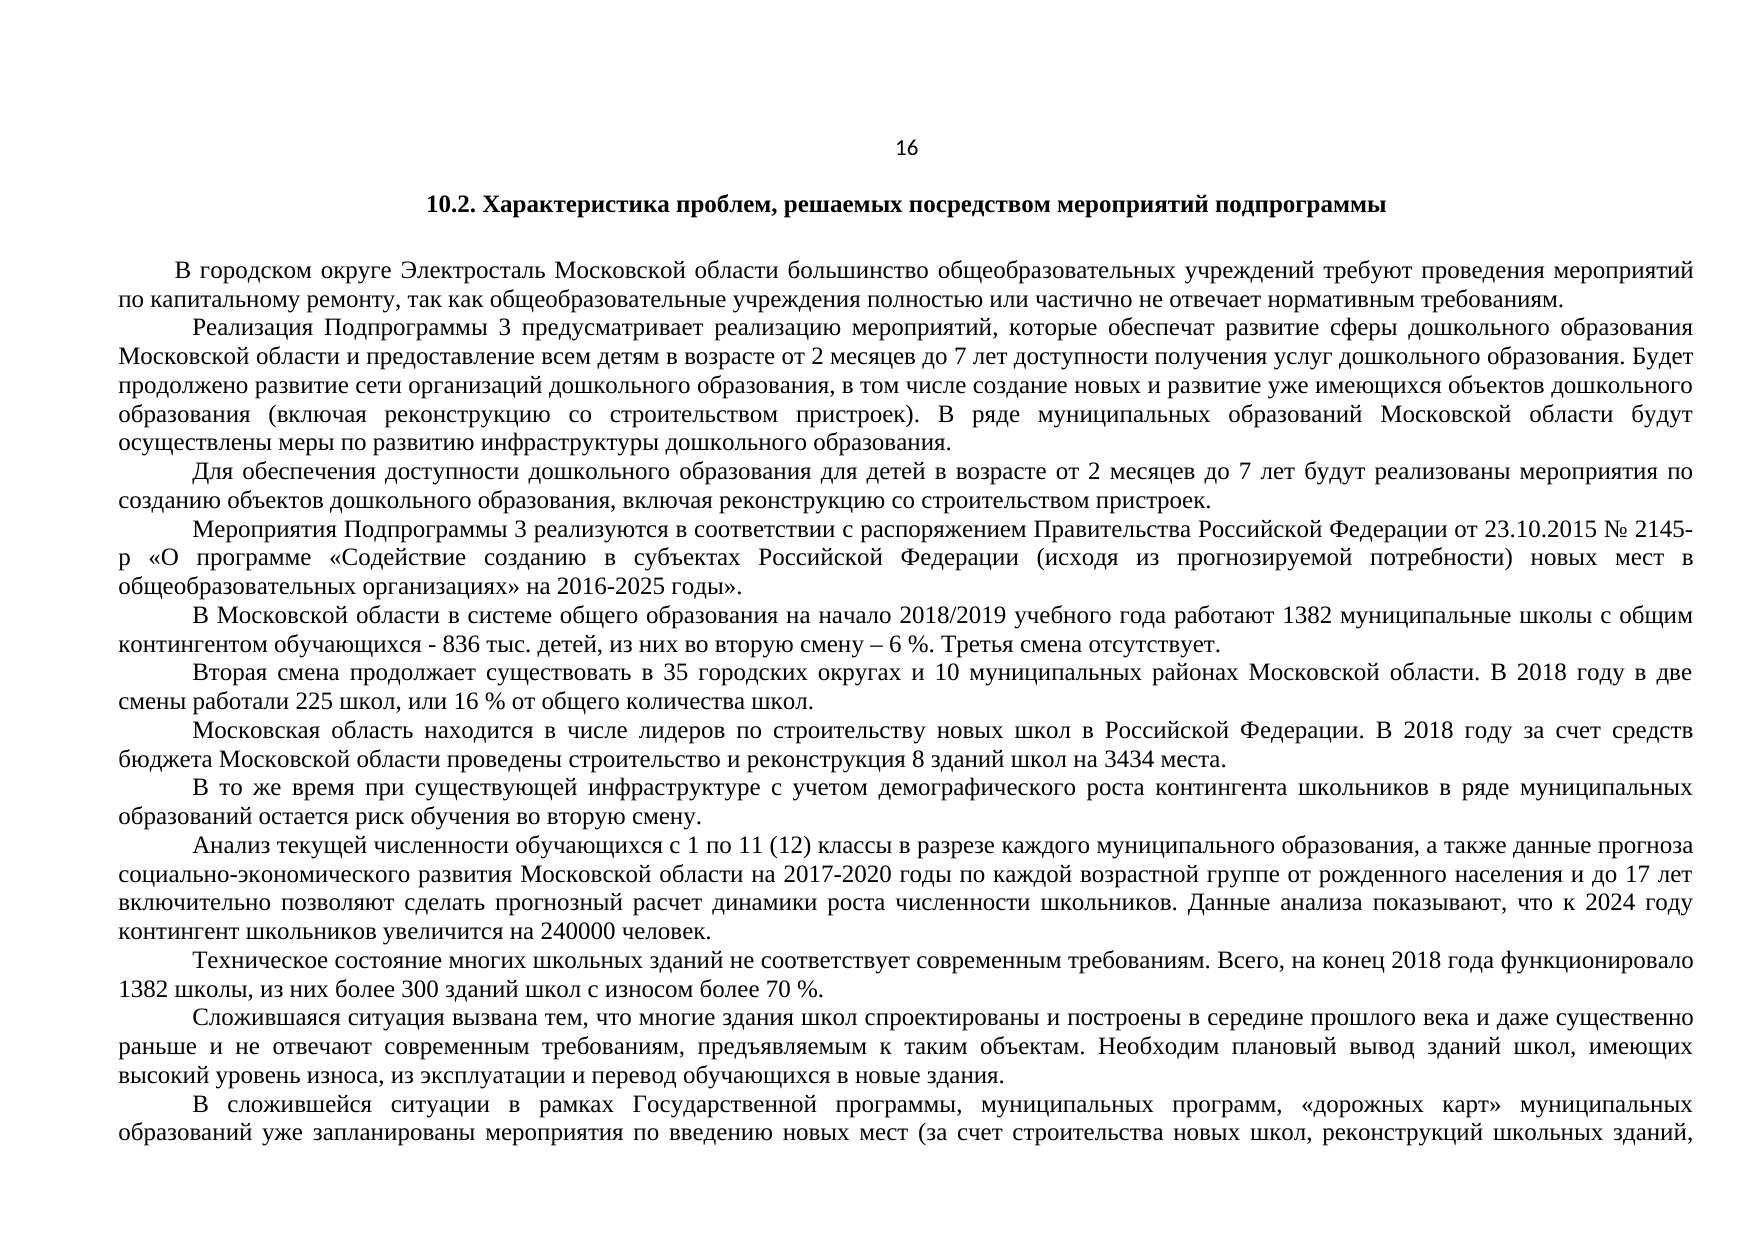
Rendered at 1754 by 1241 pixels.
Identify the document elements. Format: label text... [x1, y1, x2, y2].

text В Московской области в системе общего образования на начало 2018/2019 учебного года работают 1382 муниципальные школы с общим контингентом обучающихся - 836 тыс. детей, из них во вторую смену – 6 %. Третья смена отсутствует. [118, 600, 1695, 657]
text 10.2. Характеристика проблем, решаемых посредством мероприятий подпрограммы [118, 189, 1695, 218]
text Для обеспечения доступности дошкольного образования для детей в возрасте от 2 месяцев до 7 лет будут реализованы мероприятия по созданию объектов дошкольного образования, включая реконструкцию со строительством пристроек. [118, 456, 1695, 514]
text Вторая смена продолжает существовать в 35 городских округах и 10 муниципальных районах Московской области. В 2018 году в две смены работали 225 школ, или 16 % от общего количества школ. [118, 657, 1695, 715]
text Анализ текущей численности обучающихся с 1 по 11 (12) классы в разрезе каждого муниципального образования, а также данные прогноза социально-экономического развития Московской области на 2017-2020 годы по каждой возрастной группе от рожденного населения и до 17 лет включительно позволяют сделать прогнозный расчет динамики роста численности школьников. Данные анализа показывают, что к 2024 году контингент школьников увеличится на 240000 человек. [118, 830, 1695, 945]
text В городском округе Электросталь Московской области большинство общеобразовательных учреждений требуют проведения мероприятий по капитальному ремонту, так как общеобразовательные учреждения полностью или частично не отвечает нормативным требованиям. [118, 255, 1695, 312]
text Московская область находится в числе лидеров по строительству новых школ в Российской Федерации. В 2018 году за счет средств бюджета Московской области проведены строительство и реконструкция 8 зданий школ на 3434 места. [118, 715, 1695, 772]
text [118, 1089, 1695, 1146]
text Мероприятия Подпрограммы 3 реализуются в соответствии с распоряжением Правительства Российской Федерации от 23.10.2015 № 2145-р «О программе «Содействие созданию в субъектах Российской Федерации (исходя из прогнозируемой потребности) новых мест в общеобразовательных организациях» на 2016-2025 годы». [118, 514, 1695, 600]
text Сложившаяся ситуация вызвана тем, что многие здания школ спроектированы и построены в середине прошлого века и даже существенно раньше и не отвечают современным требованиям, предъявляемым к таким объектам. Необходим плановый вывод зданий школ, имеющих высокий уровень износа, из эксплуатации и перевод обучающихся в новые здания. [118, 1002, 1695, 1089]
text Реализация Подпрограммы 3 предусматривает реализацию мероприятий, которые обеспечат развитие сферы дошкольного образования Московской области и предоставление всем детям в возрасте от 2 месяцев до 7 лет доступности получения услуг дошкольного образования. Будет продолжено развитие сети организаций дошкольного образования, в том числе создание новых и развитие уже имеющихся объектов дошкольного образования (включая реконструкцию со строительством пристроек). В ряде муниципальных образований Московской области будут осуществлены меры по развитию инфраструктуры дошкольного образования. [118, 312, 1695, 456]
text В то же время при существующей инфраструктуре с учетом демографического роста контингента школьников в ряде муниципальных образований остается риск обучения во вторую смену. [118, 772, 1695, 830]
text Техническое состояние многих школьных зданий не соответствует современным требованиям. Всего, на конец 2018 года функционировало 1382 школы, из них более 300 зданий школ с износом более 70 %. [118, 945, 1695, 1002]
